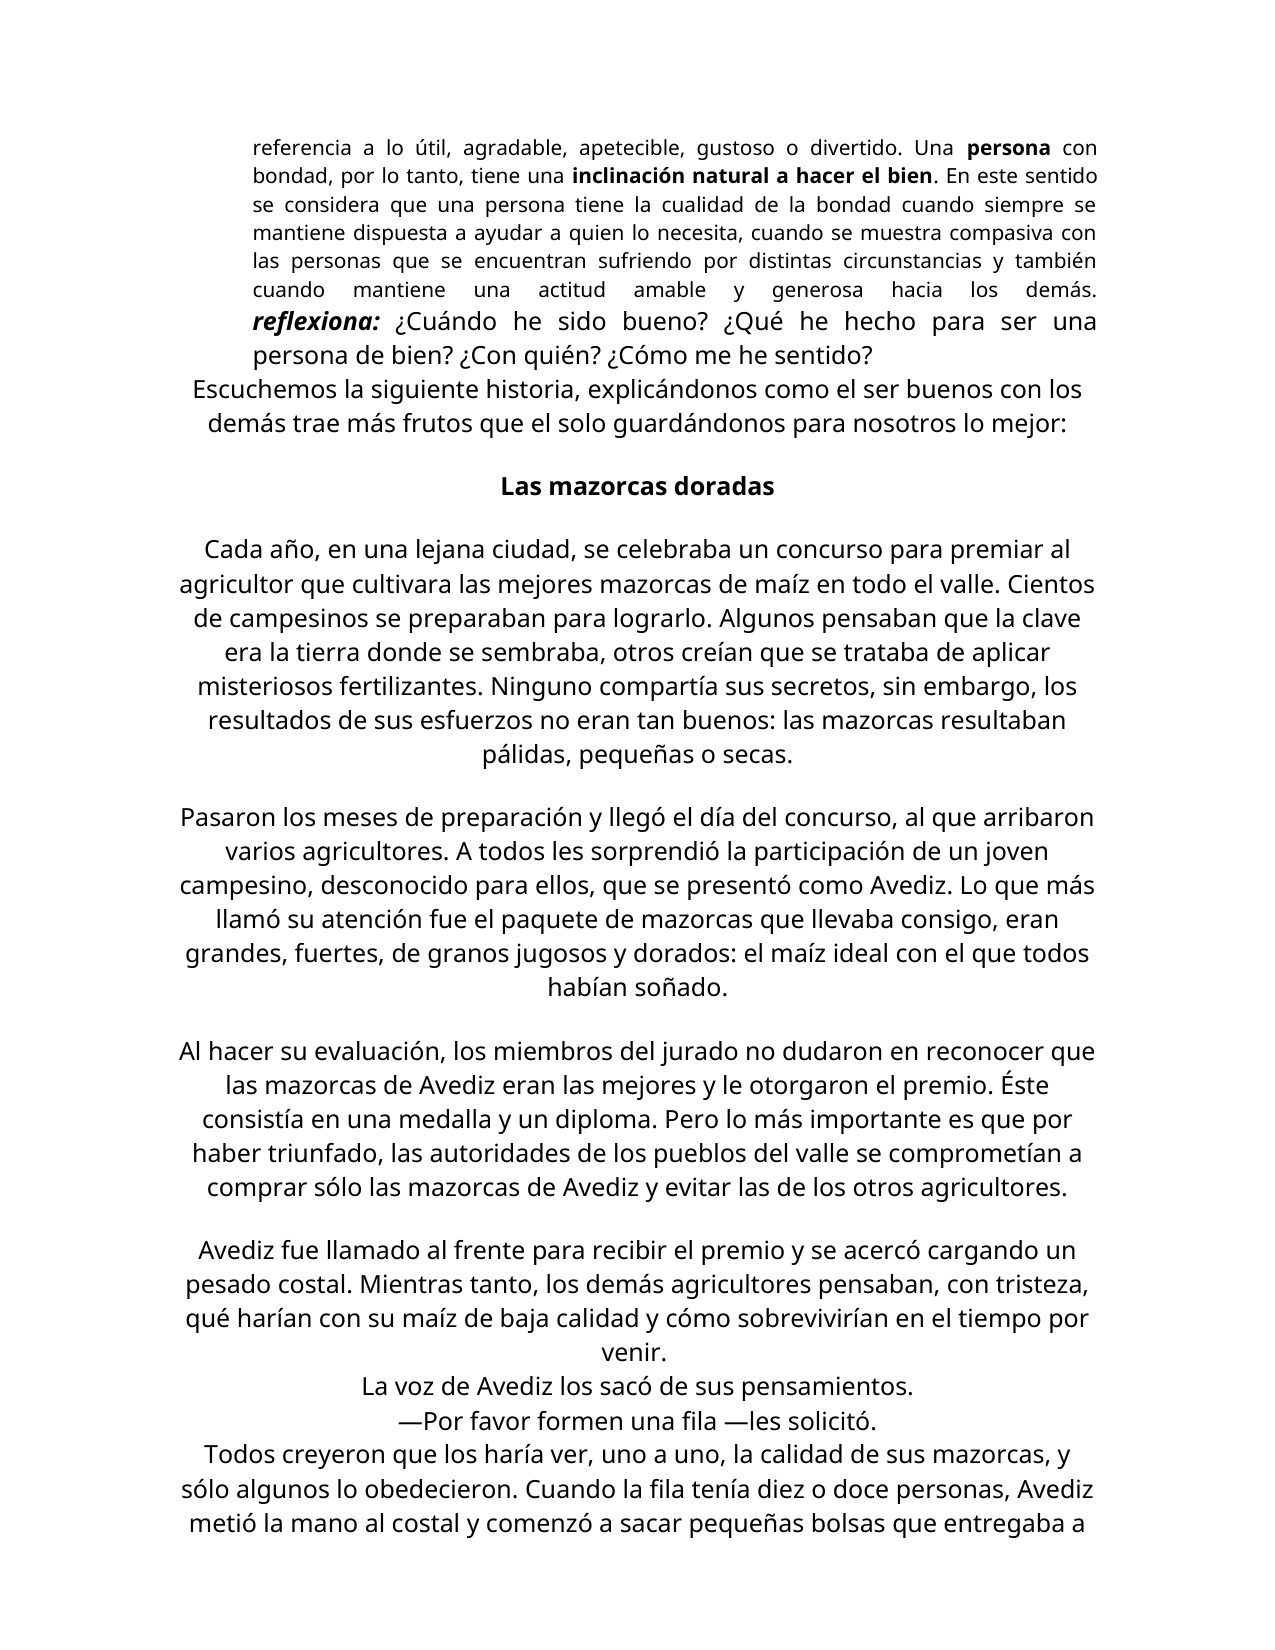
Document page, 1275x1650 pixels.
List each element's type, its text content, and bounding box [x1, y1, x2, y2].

text Cada año, en una lejana ciudad, se celebraba un concurso para premiar al agricultor que cultivara las mejores mazorcas de maíz en todo el valle. Cientos de campesinos se preparaban para lograrlo. Algunos pensaban que la clave era la tierra donde se sembraba, otros creían que se trataba de aplicar misteriosos fertilizantes. Ninguno compartía sus secretos, sin embargo, los resultados de sus esfuerzos no eran tan buenos: las mazorcas resultaban pálidas, pequeñas o secas. [177, 532, 1098, 771]
text Al hacer su evaluación, los miembros del jurado no dudaron en reconocer que las mazorcas de Avediz eran las mejores y le otorgaron el premio. Éste consistía en una medalla y un diploma. Pero lo más importante es que por haber triunfado, las autoridades de los pueblos del valle se comprometían a comprar sólo las mazorcas de Avediz y evitar las de los otros agricultores. [177, 1033, 1098, 1204]
text Escuchemos la siguiente historia, explicándonos como el ser buenos con los demás trae más frutos que el solo guardándonos para nosotros lo mejor: [177, 372, 1098, 440]
text Las mazorcas doradas [177, 469, 1098, 503]
text Pasaron los meses de preparación y llegó el día del concurso, al que arribaron varios agricultores. A todos les sorprendió la participación de un joven campesino, desconocido para ellos, que se presentó como Avediz. Lo que más llamó su atención fue el paquete de mazorcas que llevaba consigo, eran grandes, fuertes, de granos jugosos y dorados: el maíz ideal con el que todos habían soñado. [177, 800, 1098, 1004]
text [177, 1233, 1098, 1539]
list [215, 133, 1098, 372]
